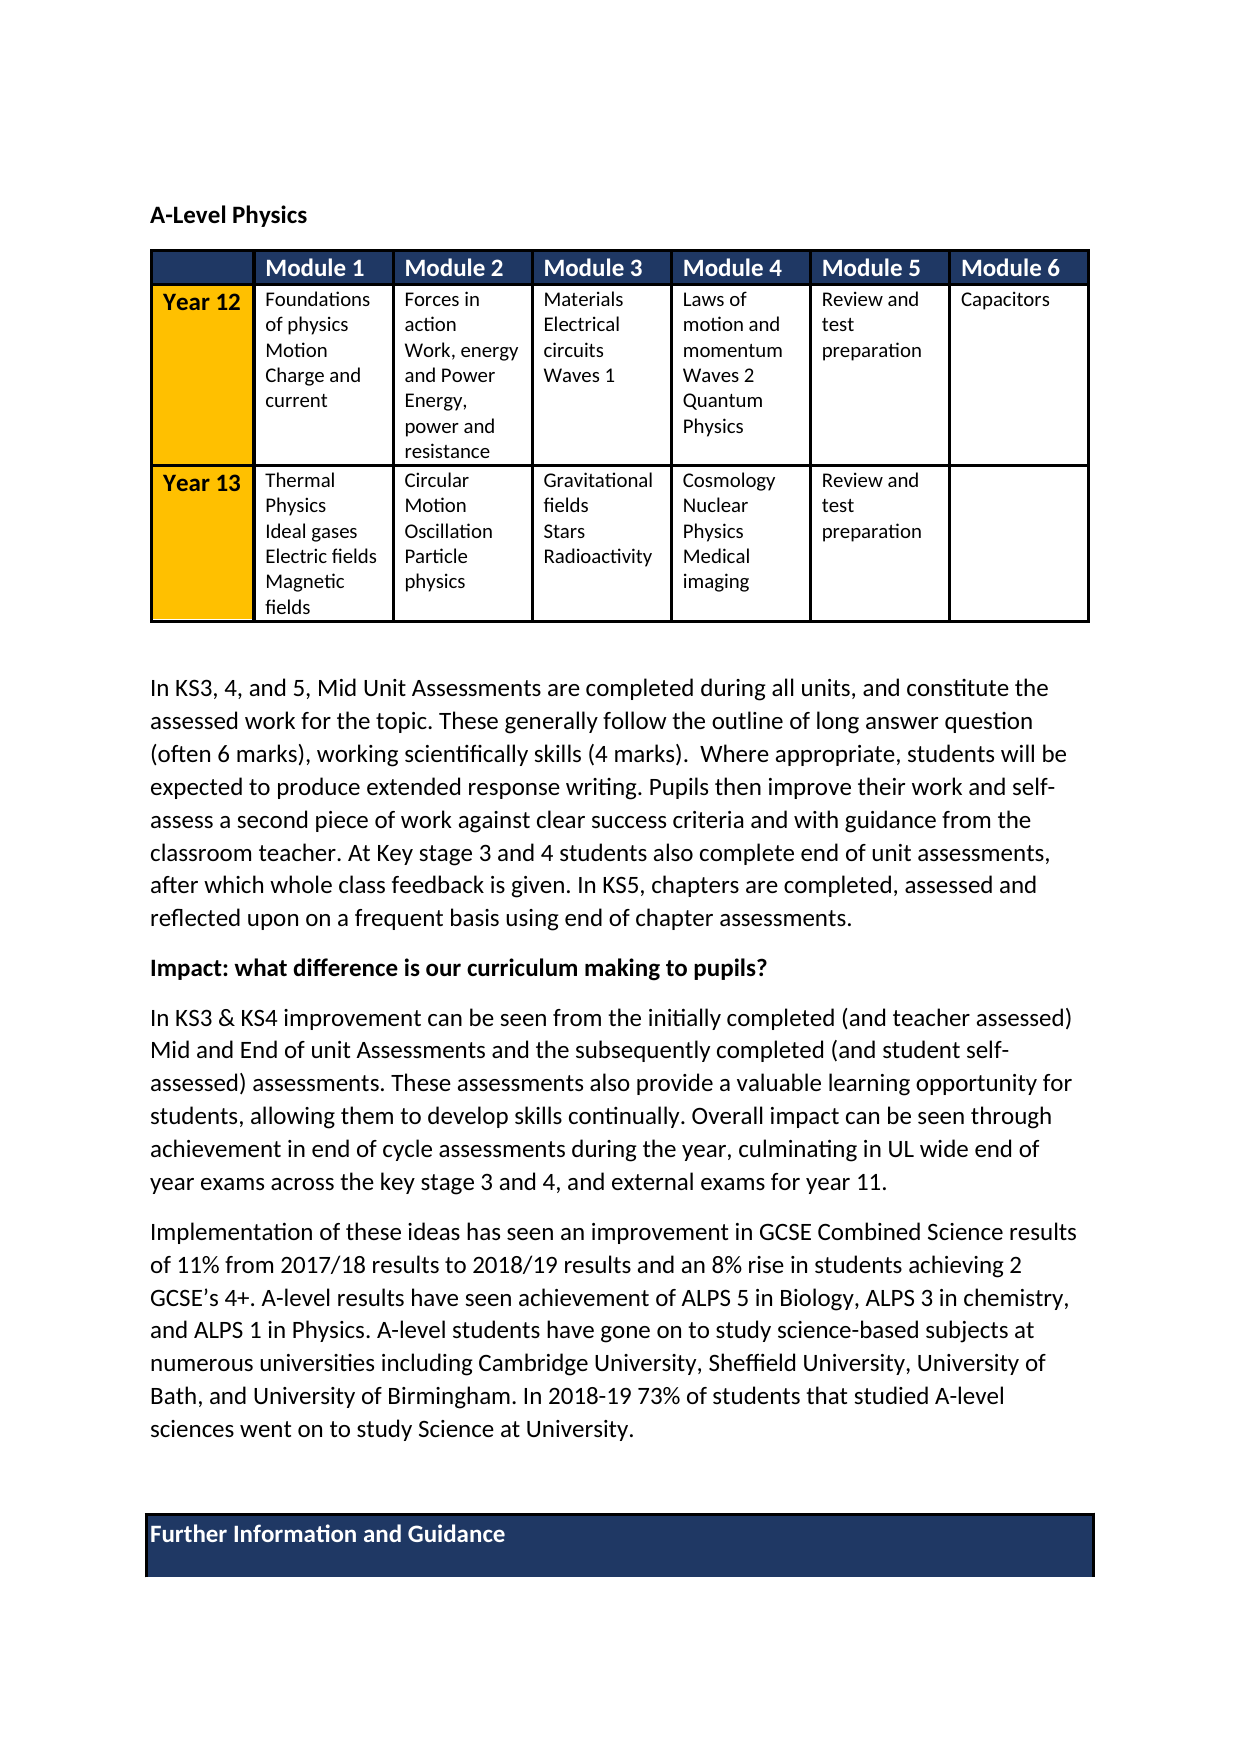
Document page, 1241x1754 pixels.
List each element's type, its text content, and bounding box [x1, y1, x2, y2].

table_cell Year 13 [153, 467, 252, 619]
table_cell Review and test preparation [812, 286, 948, 464]
table_header Module 2 [395, 252, 531, 283]
table_cell Laws of motion and momentum Waves 2 Quantum Physics [673, 286, 809, 464]
table_cell Circular Motion Oscillation Particle physics [395, 467, 531, 619]
table_cell Materials Electrical circuits Waves 1 [534, 286, 670, 464]
text Further Information and Guidance [148, 1516, 1092, 1577]
table_header Module 5 [812, 252, 948, 283]
text Implementation of these ideas has seen an improvement in GCSE Combined Science results of 11% from 2017/18 results to 2018/19 results and an 8% rise in students achieving 2 GCSE’s 4+. A-level results have seen achievement of ALPS 5 in Biology, ALPS 3 in chemistry, and ALPS 1 in Physics. A-level students have gone on to study science-based subjects at numerous universities including Cambridge University, Sheffield University, University of Bath, and University of Birmingham. In 2018-19 73% of students that studied A-level sciences went on to study Science at University. [150, 1216, 1090, 1444]
text Impact: what difference is our curriculum making to pupils? [150, 952, 1090, 983]
table_cell Gravitational fields Stars Radioactivity [534, 467, 670, 619]
table_cell Year 12 [153, 286, 252, 464]
table_cell Review and test preparation [812, 467, 948, 619]
table_header Module 6 [951, 252, 1087, 283]
table_cell Thermal Physics Ideal gases Electric fields Magnetic fields [256, 467, 392, 619]
table_header [153, 252, 252, 283]
table_cell Forces in action Work, energy and Power Energy, power and resistance [395, 286, 531, 464]
table_header Module 4 [673, 252, 809, 283]
table_header Module 1 [256, 252, 392, 283]
table_cell [951, 467, 1087, 619]
text A-Level Physics [150, 199, 1090, 230]
table_header Module 3 [534, 252, 670, 283]
text In KS3 & KS4 improvement can be seen from the initially completed (and teacher assessed) Mid and End of unit Assessments and the subsequently completed (and student self-assessed) assessments. These assessments also provide a valuable learning opportunity for students, allowing them to develop skills continually. Overall impact can be seen through achievement in end of cycle assessments during the year, culminating in UL wide end of year exams across the key stage 3 and 4, and external exams for year 11. [150, 1002, 1090, 1197]
table_cell Foundations of physics Motion Charge and current [256, 286, 392, 464]
text In KS3, 4, and 5, Mid Unit Assessments are completed during all units, and constitute the assessed work for the topic. These generally follow the outline of long answer question (often 6 marks), working scientifically skills (4 marks). Where appropriate, students will be expected to produce extended response writing. Pupils then improve their work and self-assess a second piece of work against clear success criteria and with guidance from the classroom teacher. At Key stage 3 and 4 students also complete end of unit assessments, after which whole class feedback is given. In KS5, chapters are completed, assessed and reflected upon on a frequent basis using end of chapter assessments. [150, 672, 1090, 933]
table_cell Cosmology Nuclear Physics Medical imaging [673, 467, 809, 619]
table_cell Capacitors [951, 286, 1087, 464]
